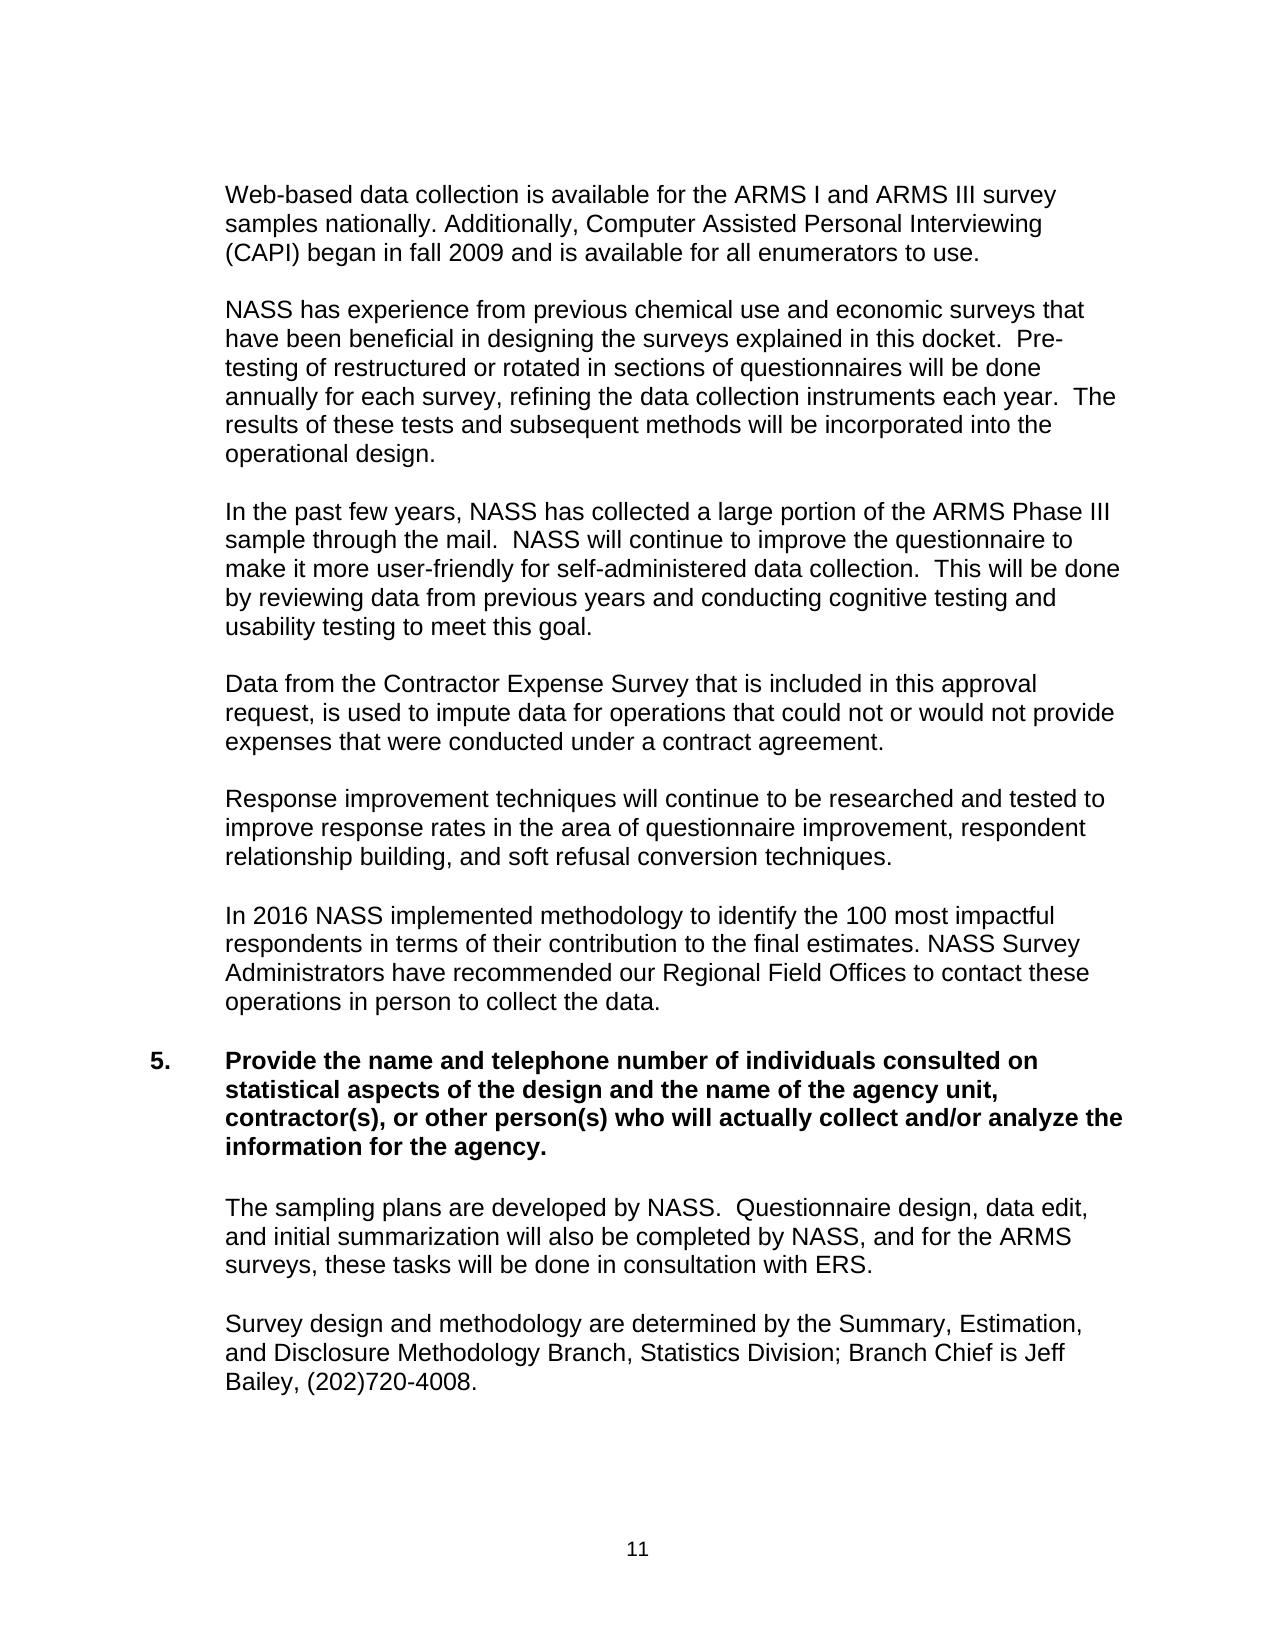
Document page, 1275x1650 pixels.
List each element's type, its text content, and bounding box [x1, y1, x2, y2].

text Web-based data collection is available for the ARMS I and ARMS III survey samples nationally. Additionally, Computer Assisted Personal Interviewing (CAPI) began in fall 2009 and is available for all enumerators to use. [225, 179, 1125, 267]
text Response improvement techniques will continue to be researched and tested to improve response rates in the area of questionnaire improvement, respondent relationship building, and soft refusal conversion techniques. [225, 782, 1125, 870]
text The sampling plans are developed by NASS. Questionnaire design, data edit, and initial summarization will also be completed by NASS, and for the ARMS surveys, these tasks will be done in consultation with ERS. [225, 1193, 1125, 1279]
text In 2016 NASS implemented methodology to identify the 100 most impactful respondents in terms of their contribution to the final estimates. NASS Survey Administrators have recommended our Regional Field Offices to contact these operations in person to collect the data. [225, 901, 1125, 1016]
text Survey design and methodology are determined by the Summary, Estimation, and Disclosure Methodology Branch, Statistics Division; Branch Chief is Jeff Bailey, (202)720-4008. [225, 1309, 1125, 1396]
text In the past few years, NASS has collected a large portion of the ARMS Phase III sample through the mail. NASS will continue to improve the questionnaire to make it more user-friendly for self-administered data collection. This will be done by reviewing data from previous years and conducting cognitive testing and usability testing to meet this goal. [225, 495, 1125, 640]
text NASS has experience from previous chemical use and economic surveys that have been beneficial in designing the surveys explained in this docket. Pre-testing of restructured or rotated in sections of questionnaires will be done annually for each survey, refining the data collection instruments each year. The results of these tests and subsequent methods will be incorporated into the operational design. [225, 294, 1125, 468]
text Data from the Contractor Expense Survey that is included in this approval request, is used to impute data for operations that could not or would not provide expenses that were conducted under a contract agreement. [225, 667, 1125, 755]
text 5. Provide the name and telephone number of individuals consulted on statistical aspects of the design and the name of the agency unit, contractor(s), or other person(s) who will actually collect and/or analyze the information for the agency. [150, 1046, 1125, 1161]
